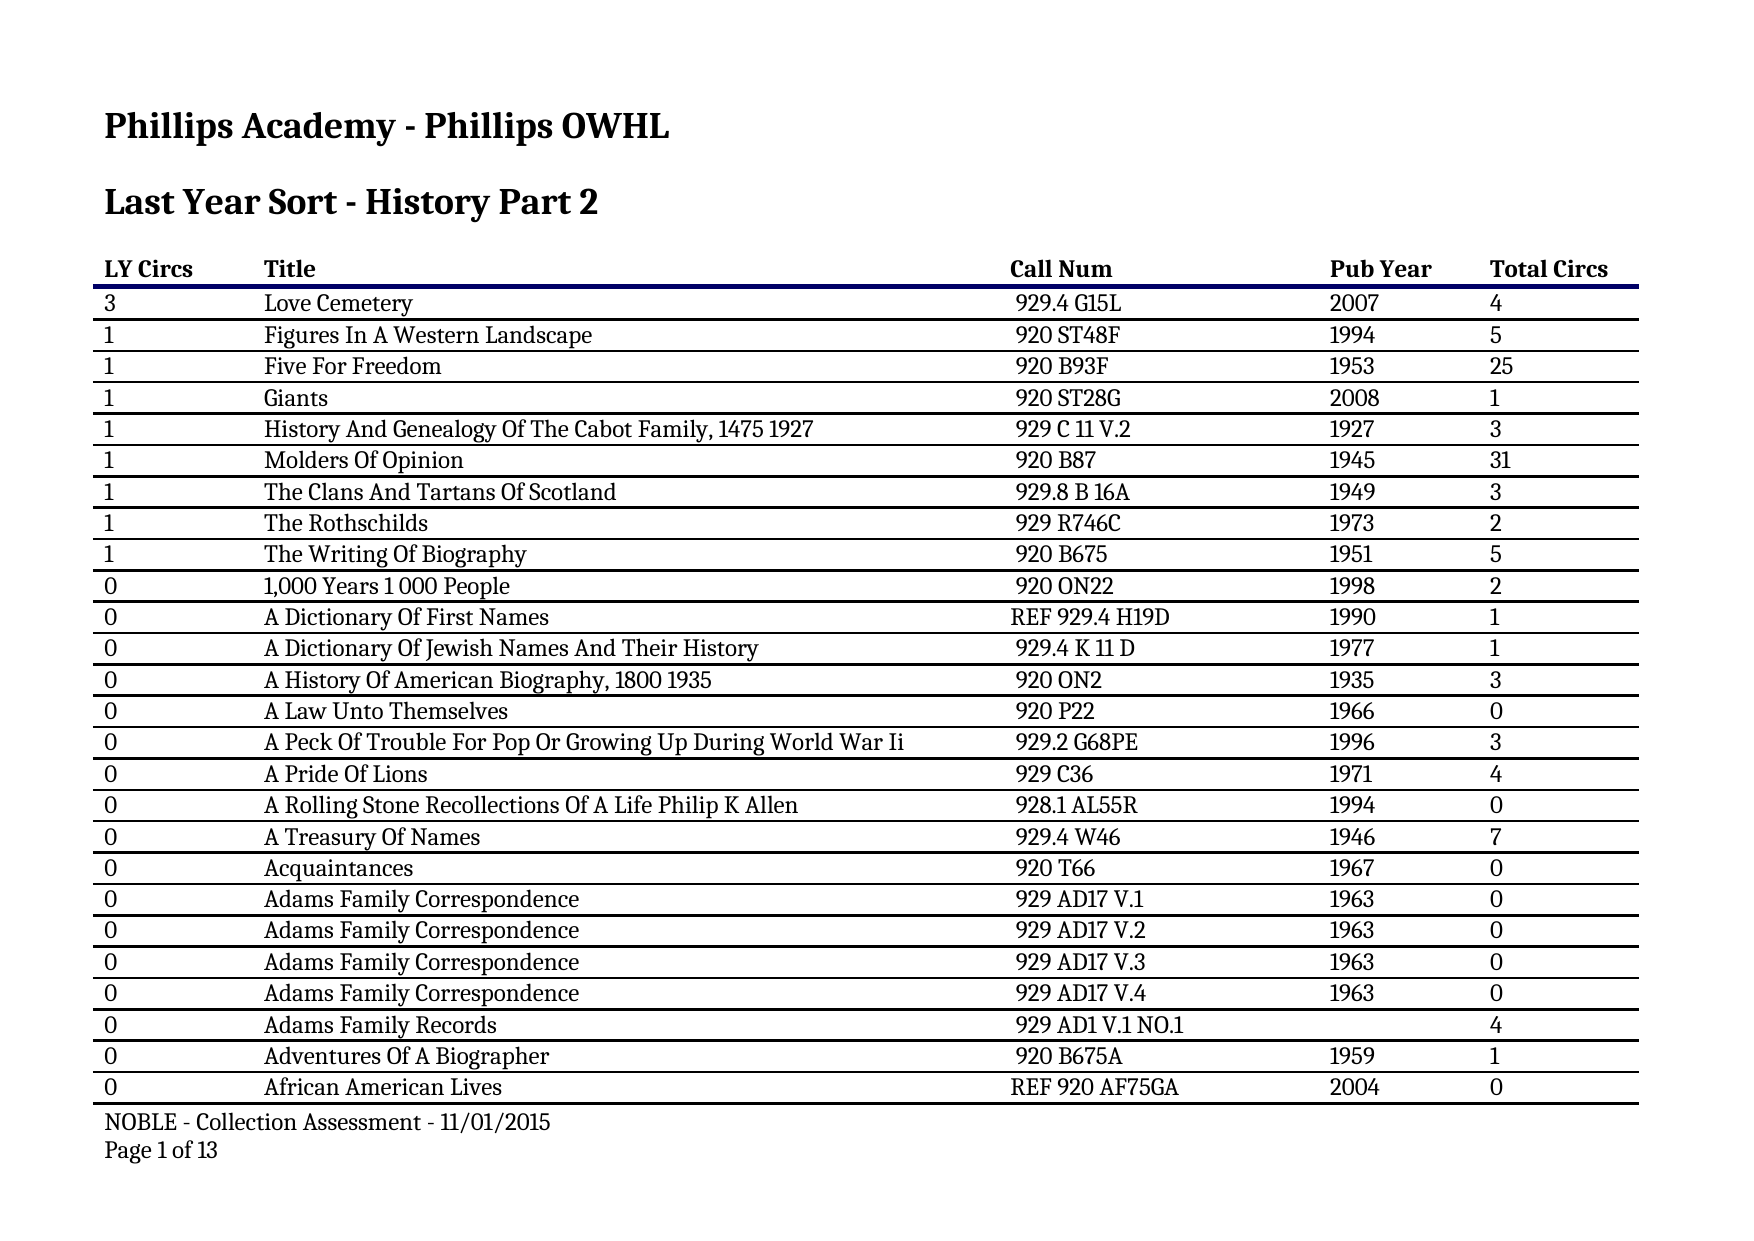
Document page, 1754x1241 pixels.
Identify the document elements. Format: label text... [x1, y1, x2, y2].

table_cell 920 B675A [999, 1042, 1319, 1071]
table_cell 0 [93, 979, 253, 1008]
table_cell 1966 [1319, 697, 1478, 726]
table_cell 1953 [1319, 352, 1478, 381]
table_cell 0 [93, 666, 253, 694]
table_cell 1963 [1319, 948, 1478, 977]
table_cell 1 [1479, 634, 1638, 663]
table_cell 920 B87 [999, 446, 1319, 475]
table_cell 0 [93, 885, 253, 914]
table_cell 0 [93, 791, 253, 820]
table_cell 1977 [1319, 634, 1478, 663]
table_cell 920 ST28G [999, 383, 1319, 412]
table_cell 1945 [1319, 446, 1478, 475]
table_cell 0 [93, 634, 253, 663]
table_cell 2 [1479, 509, 1638, 538]
table_cell 3 [1479, 478, 1638, 506]
table_cell 929.4 G15L [999, 289, 1319, 318]
table_cell 31 [1479, 446, 1638, 475]
table_header Title [253, 255, 999, 284]
table_cell 0 [1479, 885, 1638, 914]
table_cell 1 [93, 383, 253, 412]
table_cell 0 [1479, 948, 1638, 977]
table_cell 920 P22 [999, 697, 1319, 726]
table_cell 1 [93, 478, 253, 506]
table_cell 920 T66 [999, 854, 1319, 882]
table_cell 1,000 Years 1 000 People [253, 572, 999, 600]
table_cell 929 AD17 V.4 [999, 979, 1319, 1008]
table_cell 929 C36 [999, 760, 1319, 788]
table_cell Adventures Of A Biographer [253, 1042, 999, 1071]
table_cell 0 [1479, 917, 1638, 945]
table_cell 929 AD1 V.1 NO.1 [999, 1011, 1319, 1039]
table_cell 3 [1479, 666, 1638, 694]
table_cell 0 [1479, 979, 1638, 1008]
table_cell 2004 [1319, 1073, 1478, 1102]
table_cell 1 [93, 509, 253, 538]
table_cell 929 AD17 V.3 [999, 948, 1319, 977]
table_cell 0 [93, 603, 253, 632]
table_cell 920 ON2 [999, 666, 1319, 694]
table_header Call Num [999, 255, 1319, 284]
table_header Pub Year [1319, 255, 1478, 284]
table_cell A Peck Of Trouble For Pop Or Growing Up During World War Ii [253, 728, 999, 757]
table_cell 0 [1479, 791, 1638, 820]
table_cell 5 [1479, 321, 1638, 349]
table_cell 1963 [1319, 885, 1478, 914]
table_cell 3 [1479, 728, 1638, 757]
table_cell 2007 [1319, 289, 1478, 318]
table_cell 1973 [1319, 509, 1478, 538]
table_cell A Rolling Stone Recollections Of A Life Philip K Allen [253, 791, 999, 820]
table_cell 929.4 W46 [999, 822, 1319, 851]
table_cell 920 B675 [999, 540, 1319, 569]
table_cell 0 [93, 1042, 253, 1071]
table_cell 4 [1479, 289, 1638, 318]
table_cell 929 AD17 V.2 [999, 917, 1319, 945]
table_cell 1 [1479, 1042, 1638, 1071]
table_cell 1994 [1319, 321, 1478, 349]
table_cell 1994 [1319, 791, 1478, 820]
table_cell REF 929.4 H19D [999, 603, 1319, 632]
table_cell 7 [1479, 822, 1638, 851]
table_cell A Pride Of Lions [253, 760, 999, 788]
table_cell 1 [1479, 383, 1638, 412]
table_cell 4 [1479, 1011, 1638, 1039]
table_cell 0 [93, 572, 253, 600]
table_cell 1946 [1319, 822, 1478, 851]
table_cell 1935 [1319, 666, 1478, 694]
table_cell 1949 [1319, 478, 1478, 506]
table_cell 5 [1479, 540, 1638, 569]
table_cell 25 [1479, 352, 1638, 381]
table_cell 0 [93, 948, 253, 977]
table_cell 1 [1479, 603, 1638, 632]
text Last Year Sort - History Part 2 [104, 181, 1650, 224]
table_cell Molders Of Opinion [253, 446, 999, 475]
table_cell [1319, 1011, 1478, 1039]
table_cell Figures In A Western Landscape [253, 321, 999, 349]
table_cell 0 [93, 1011, 253, 1039]
table_cell 0 [1479, 1073, 1638, 1102]
table_cell 1971 [1319, 760, 1478, 788]
table_cell African American Lives [253, 1073, 999, 1102]
table_cell 1959 [1319, 1042, 1478, 1071]
table_cell 1951 [1319, 540, 1478, 569]
table_cell 0 [93, 917, 253, 945]
table_cell REF 920 AF75GA [999, 1073, 1319, 1102]
table_cell Adams Family Correspondence [253, 948, 999, 977]
table_cell 1 [93, 415, 253, 443]
table_cell 920 ST48F [999, 321, 1319, 349]
table_cell The Clans And Tartans Of Scotland [253, 478, 999, 506]
table_cell The Rothschilds [253, 509, 999, 538]
table_cell Adams Family Correspondence [253, 979, 999, 1008]
table_cell 3 [1479, 415, 1638, 443]
table_header Total Circs [1479, 255, 1638, 284]
table_cell 1927 [1319, 415, 1478, 443]
table_cell 929 C 11 V.2 [999, 415, 1319, 443]
table_cell 0 [93, 728, 253, 757]
table_cell 1998 [1319, 572, 1478, 600]
table_cell A Treasury Of Names [253, 822, 999, 851]
text Phillips Academy - Phillips OWHL [104, 105, 1650, 148]
table_cell 2 [1479, 572, 1638, 600]
table_cell 920 B93F [999, 352, 1319, 381]
table_cell 0 [93, 697, 253, 726]
table_cell Five For Freedom [253, 352, 999, 381]
table_cell Adams Family Correspondence [253, 885, 999, 914]
table_cell 0 [1479, 697, 1638, 726]
table_cell Adams Family Records [253, 1011, 999, 1039]
table_cell Adams Family Correspondence [253, 917, 999, 945]
table_cell Giants [253, 383, 999, 412]
table_cell 929 AD17 V.1 [999, 885, 1319, 914]
table_cell 1 [93, 321, 253, 349]
table_cell 0 [93, 1073, 253, 1102]
table_cell A History Of American Biography, 1800 1935 [253, 666, 999, 694]
table_cell 928.1 AL55R [999, 791, 1319, 820]
table_cell 929.2 G68PE [999, 728, 1319, 757]
table_cell 0 [93, 854, 253, 882]
table_cell 1963 [1319, 917, 1478, 945]
table_cell 929 R746C [999, 509, 1319, 538]
table_cell A Dictionary Of Jewish Names And Their History [253, 634, 999, 663]
table_cell 0 [93, 822, 253, 851]
table_cell 1 [93, 446, 253, 475]
table_cell A Law Unto Themselves [253, 697, 999, 726]
table_cell 1996 [1319, 728, 1478, 757]
table_cell 2008 [1319, 383, 1478, 412]
table_cell A Dictionary Of First Names [253, 603, 999, 632]
table_cell 1990 [1319, 603, 1478, 632]
table_cell 0 [1479, 854, 1638, 882]
table_cell 920 ON22 [999, 572, 1319, 600]
table_cell 1 [93, 540, 253, 569]
table_cell 3 [93, 289, 253, 318]
table_cell 1967 [1319, 854, 1478, 882]
table_cell 929.8 B 16A [999, 478, 1319, 506]
table_cell Acquaintances [253, 854, 999, 882]
table_cell 1 [93, 352, 253, 381]
table_cell Love Cemetery [253, 289, 999, 318]
table_cell 929.4 K 11 D [999, 634, 1319, 663]
table_header LY Circs [93, 255, 253, 284]
table_cell The Writing Of Biography [253, 540, 999, 569]
table_cell 4 [1479, 760, 1638, 788]
table_cell 0 [93, 760, 253, 788]
table_cell 1963 [1319, 979, 1478, 1008]
table_cell History And Genealogy Of The Cabot Family, 1475 1927 [253, 415, 999, 443]
